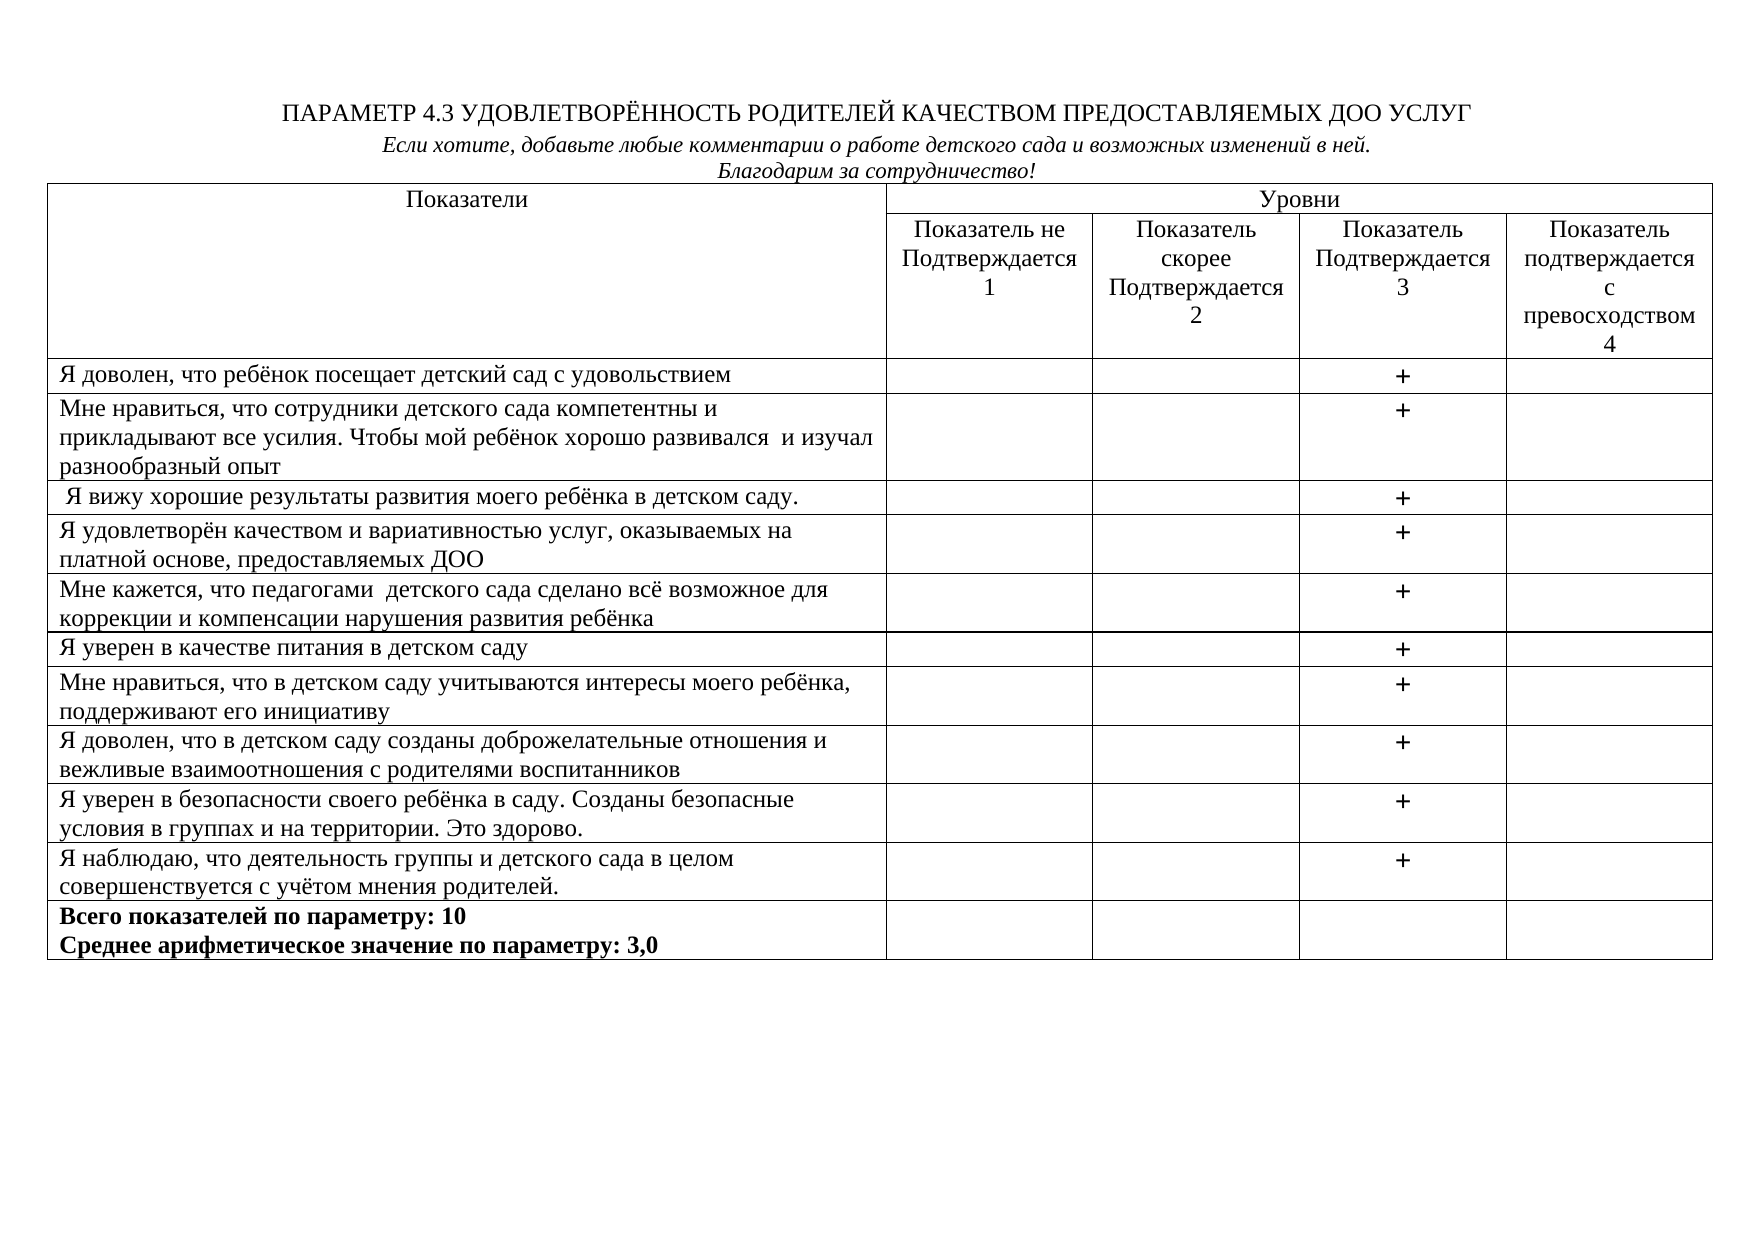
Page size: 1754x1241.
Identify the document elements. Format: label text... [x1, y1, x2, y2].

table_cell + [1300, 359, 1506, 392]
table_cell [887, 481, 1092, 514]
table_cell [1093, 359, 1299, 392]
table_cell + [1300, 515, 1506, 573]
table_cell Я доволен, что в детском саду созданы доброжелательные отношения и вежливые взаимоотношения с родителями воспитанников [48, 726, 886, 783]
table_cell [1507, 843, 1712, 900]
table_cell + [1300, 843, 1506, 900]
table_cell [1093, 574, 1299, 631]
table_cell Я уверен в безопасности своего ребёнка в саду. Созданы безопасные условия в группах и на территории. Это здорово. [48, 784, 886, 842]
table_cell + [1300, 574, 1506, 631]
table_cell [1300, 901, 1506, 959]
table_header Показатели [48, 184, 886, 358]
text ПАРАМЕТР 4.3 УДОВЛЕТВОРЁННОСТЬ РОДИТЕЛЕЙ КАЧЕСТВОМ ПРЕДОСТАВЛЯЕМЫХ ДОО УСЛУГ [59, 98, 1695, 126]
table_cell [1093, 481, 1299, 514]
table_cell [1507, 515, 1712, 573]
table_cell [1093, 726, 1299, 783]
table_cell [1507, 784, 1712, 842]
table_cell Показатель скорее Подтверждается 2 [1093, 214, 1299, 358]
table_cell [1507, 633, 1712, 666]
table_cell Я вижу хорошие результаты развития моего ребёнка в детском саду. [48, 481, 886, 514]
table_cell + [1300, 633, 1506, 666]
table_cell [1093, 843, 1299, 900]
table_cell [1093, 394, 1299, 480]
table_cell [887, 633, 1092, 666]
table_cell [1093, 633, 1299, 666]
table_cell [1507, 726, 1712, 783]
table_cell Я наблюдаю, что деятельность группы и детского сада в целом совершенствуется с учётом мнения родителей. [48, 843, 886, 900]
table_cell [887, 843, 1092, 900]
table_cell [1507, 394, 1712, 480]
table_header Уровни [887, 184, 1712, 213]
table_cell [1093, 901, 1299, 959]
table_cell [1507, 901, 1712, 959]
text Благодарим за сотрудничество! [59, 157, 1695, 183]
table_cell + [1300, 481, 1506, 514]
table_cell [1093, 667, 1299, 724]
table_cell [1507, 359, 1712, 392]
table_cell Я доволен, что ребёнок посещает детский сад с удовольствием [48, 359, 886, 392]
table_cell Мне кажется, что педагогами детского сада сделано всё возможное для коррекции и компенсации нарушения развития ребёнка [48, 574, 886, 631]
table_cell [1093, 784, 1299, 842]
table_cell [887, 901, 1092, 959]
table_cell Показатель Подтверждается 3 [1300, 214, 1506, 358]
table_cell [1507, 481, 1712, 514]
table_cell [1507, 667, 1712, 724]
table_cell [887, 394, 1092, 480]
table_cell Я уверен в качестве питания в детском саду [48, 633, 886, 666]
table_cell + [1300, 667, 1506, 724]
table_cell [1507, 574, 1712, 631]
table_cell Мне нравиться, что в детском саду учитываются интересы моего ребёнка, поддерживают его инициативу [48, 667, 886, 724]
table_cell [887, 667, 1092, 724]
table_cell Показатель не Подтверждается 1 [887, 214, 1092, 358]
table_cell + [1300, 784, 1506, 842]
table_cell + [1300, 726, 1506, 783]
text Если хотите, добавьте любые комментарии о работе детского сада и возможных изменений в ней. [59, 131, 1695, 157]
table_cell + [1300, 394, 1506, 480]
table_cell [887, 574, 1092, 631]
table_cell [887, 359, 1092, 392]
table_cell Мне нравиться, что сотрудники детского сада компетентны и прикладывают все усилия. Чтобы мой ребёнок хорошо развивался и изучал разнообразный опыт [48, 394, 886, 480]
table_cell [887, 726, 1092, 783]
table_cell [887, 515, 1092, 573]
table_cell Показатель подтверждается с превосходством 4 [1507, 214, 1712, 358]
table_cell [887, 784, 1092, 842]
table_cell [1093, 515, 1299, 573]
table_cell Всего показателей по параметру: 10 Среднее арифметическое значение по параметру: 3,0 [48, 901, 886, 959]
table_cell Я удовлетворён качеством и вариативностью услуг, оказываемых на платной основе, предоставляемых ДОО [48, 515, 886, 573]
